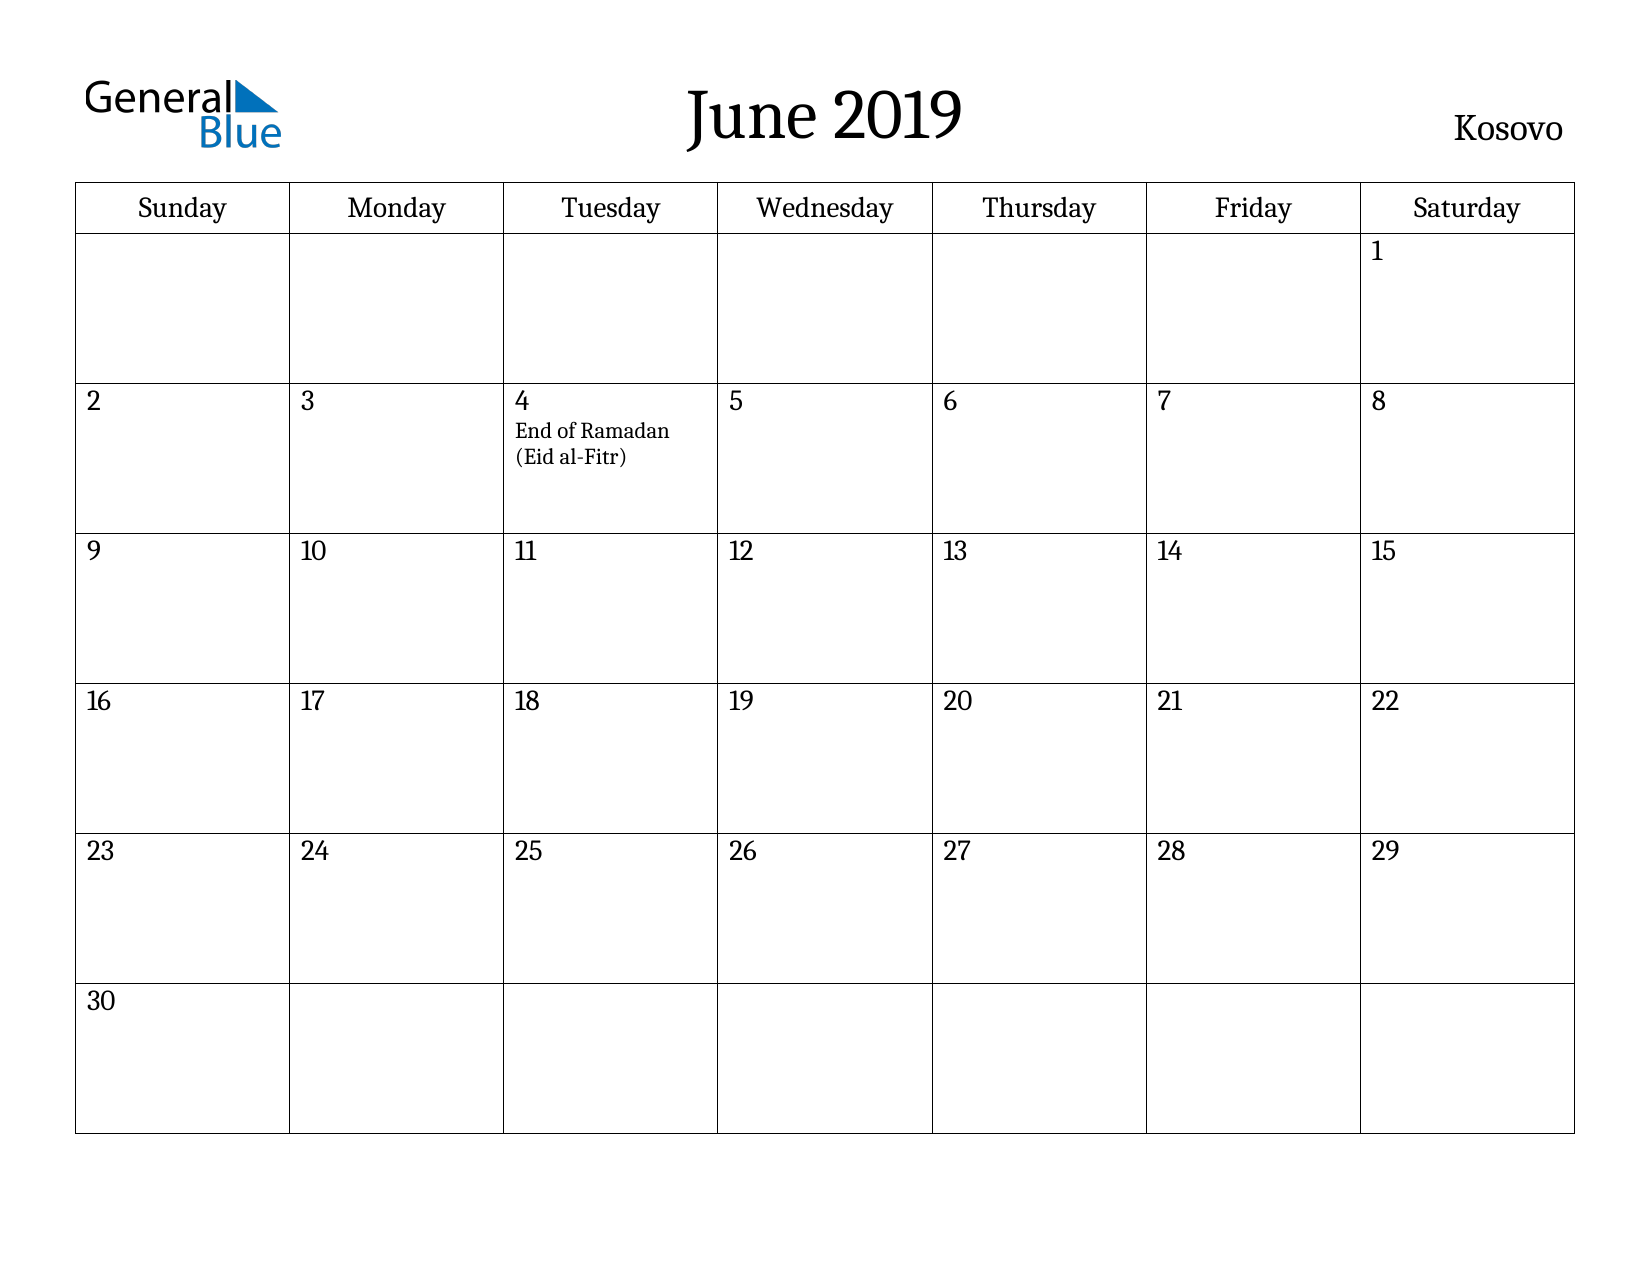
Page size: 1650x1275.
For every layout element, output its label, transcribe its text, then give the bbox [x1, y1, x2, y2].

table_cell [1147, 567, 1360, 683]
table_cell Tuesday [504, 183, 717, 233]
table_cell [1147, 417, 1360, 533]
table_cell [1147, 267, 1360, 383]
table_cell [504, 234, 717, 267]
table_cell [718, 868, 932, 983]
table_cell [290, 1018, 503, 1133]
table_cell [933, 984, 1146, 1017]
table_cell 25 [504, 834, 717, 867]
table_cell [76, 267, 289, 383]
table_cell [1361, 567, 1574, 683]
table_cell [76, 417, 289, 533]
table_cell [933, 417, 1146, 533]
table_cell 21 [1147, 684, 1360, 717]
picture [86, 80, 281, 148]
table_cell 1 [1361, 234, 1574, 267]
table_cell [76, 1018, 289, 1133]
table_cell [290, 868, 503, 983]
table_cell 19 [718, 684, 932, 717]
table_cell 22 [1361, 684, 1574, 717]
table_cell [933, 1018, 1146, 1133]
table_cell 5 [718, 384, 932, 417]
table_cell [1361, 417, 1574, 533]
table_cell 9 [76, 534, 289, 567]
table_cell [1147, 868, 1360, 983]
table_cell [1361, 267, 1574, 383]
table_cell 8 [1361, 384, 1574, 417]
table_cell [504, 984, 717, 1017]
table_cell 28 [1147, 834, 1360, 867]
table_cell [290, 717, 503, 833]
table_cell [718, 1018, 932, 1133]
table_cell [1147, 717, 1360, 833]
table_header Kosovo [1146, 75, 1574, 182]
table_cell [718, 267, 932, 383]
table_cell [504, 868, 717, 983]
table_cell [504, 567, 717, 683]
table_cell 10 [290, 534, 503, 567]
table_cell 20 [933, 684, 1146, 717]
table_cell Saturday [1361, 183, 1574, 233]
table_cell 6 [933, 384, 1146, 417]
table_cell 30 [76, 984, 289, 1017]
table_cell [933, 267, 1146, 383]
table_cell 24 [290, 834, 503, 867]
table_cell [290, 984, 503, 1017]
table_cell [933, 234, 1146, 267]
table_cell [718, 567, 932, 683]
table_cell [1361, 1018, 1574, 1133]
table_cell [1361, 868, 1574, 983]
table_cell [1147, 234, 1360, 267]
table_cell End of Ramadan (Eid al-Fitr) [504, 417, 717, 533]
table_cell Sunday [76, 183, 289, 233]
table_cell [76, 567, 289, 683]
table_cell 3 [290, 384, 503, 417]
table_cell [76, 234, 289, 267]
table_cell [1147, 1018, 1360, 1133]
table_cell Thursday [933, 183, 1146, 233]
table_cell [76, 868, 289, 983]
table_cell [290, 417, 503, 533]
table_cell 26 [718, 834, 932, 867]
table_cell [290, 267, 503, 383]
table_cell [933, 567, 1146, 683]
table_cell [504, 717, 717, 833]
table_cell 7 [1147, 384, 1360, 417]
table_cell [290, 234, 503, 267]
table_cell 27 [933, 834, 1146, 867]
table_cell [718, 417, 932, 533]
table_cell [76, 717, 289, 833]
table_cell 16 [76, 684, 289, 717]
table_header [76, 75, 503, 182]
table_cell [1147, 984, 1360, 1017]
table_cell 15 [1361, 534, 1574, 567]
table_cell 17 [290, 684, 503, 717]
table_cell [933, 868, 1146, 983]
table_cell 2 [76, 384, 289, 417]
table_cell [718, 717, 932, 833]
table_cell [718, 984, 932, 1017]
table_cell 14 [1147, 534, 1360, 567]
table_cell [1361, 717, 1574, 833]
table_cell [504, 1018, 717, 1133]
table_cell [1361, 984, 1574, 1017]
table_cell 29 [1361, 834, 1574, 867]
table_cell 18 [504, 684, 717, 717]
table_cell Wednesday [718, 183, 932, 233]
table_cell [290, 567, 503, 683]
table_cell [933, 717, 1146, 833]
table_header June 2019 [504, 75, 1146, 182]
table_cell 4 [504, 384, 717, 417]
table_cell 23 [76, 834, 289, 867]
table_cell [504, 267, 717, 383]
table_cell 13 [933, 534, 1146, 567]
table_cell Friday [1147, 183, 1360, 233]
table_cell 11 [504, 534, 717, 567]
table_cell [718, 234, 932, 267]
table_cell 12 [718, 534, 932, 567]
table_cell Monday [290, 183, 503, 233]
